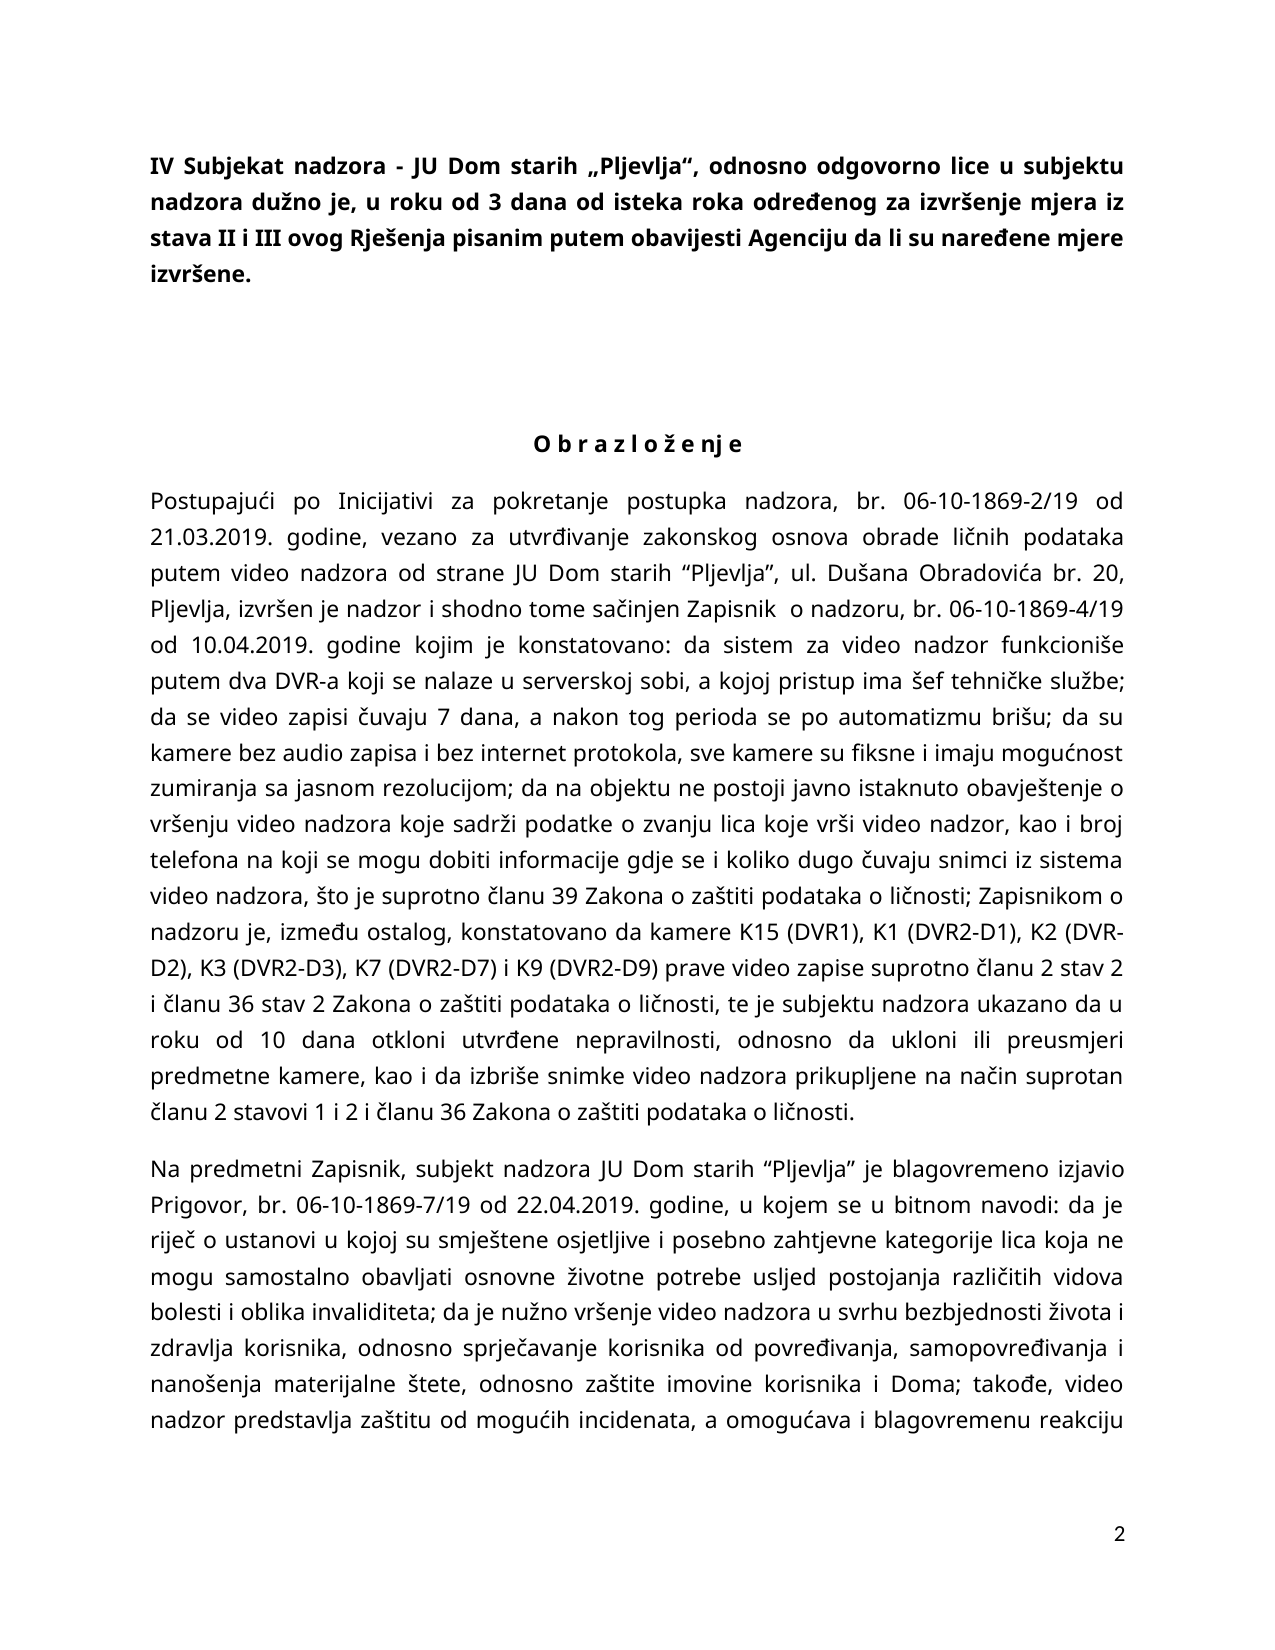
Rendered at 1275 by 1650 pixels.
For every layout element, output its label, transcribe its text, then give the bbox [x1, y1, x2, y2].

text IV Subjekat nadzora - JU Dom starih „Pljevlja“, odnosno odgovorno lice u subjektu nadzora dužno je, u roku od 3 dana od isteka roka određenog za izvršenje mjera iz stava II i III ovog Rješenja pisanim putem obavijesti Agenciju da li su naređene mjere izvršene. [150, 150, 1125, 289]
text Postupajući po Inicijativi za pokretanje postupka nadzora, br. 06-10-1869-2/19 od 21.03.2019. godine, vezano za utvrđivanje zakonskog osnova obrade ličnih podataka putem video nadzora od strane JU Dom starih “Pljevlja”, ul. Dušana Obradovića br. 20, Pljevlja, izvršen je nadzor i shodno tome sačinjen Zapisnik o nadzoru, br. 06-10-1869-4/19 od 10.04.2019. godine kojim je konstatovano: da sistem za video nadzor funkcioniše putem dva DVR-a koji se nalaze u serverskoj sobi, a kojoj pristup ima šef tehničke službe; da se video zapisi čuvaju 7 dana, a nakon tog perioda se po automatizmu brišu; da su kamere bez audio zapisa i bez internet protokola, sve kamere su fiksne i imaju mogućnost zumiranja sa jasnom rezolucijom; da na objektu ne postoji javno istaknuto obavještenje o vršenju video nadzora koje sadrži podatke o zvanju lica koje vrši video nadzor, kao i broj telefona na koji se mogu dobiti informacije gdje se i koliko dugo čuvaju snimci iz sistema video nadzora, što je suprotno članu 39 Zakona o zaštiti podataka o ličnosti; Zapisnikom o nadzoru je, između ostalog, konstatovano da kamere K15 (DVR1), K1 (DVR2-D1), K2 (DVR-D2), K3 (DVR2-D3), K7 (DVR2-D7) i K9 (DVR2-D9) prave video zapise suprotno članu 2 stav 2 i članu 36 stav 2 Zakona o zaštiti podataka o ličnosti, te je subjektu nadzora ukazano da u roku od 10 dana otkloni utvrđene nepravilnosti, odnosno da ukloni ili preusmjeri predmetne kamere, kao i da izbriše snimke video nadzora prikupljene na način suprotan članu 2 stavovi 1 i 2 i članu 36 Zakona o zaštiti podataka o ličnosti. [150, 485, 1125, 1127]
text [150, 1153, 1125, 1435]
text O b r a z l o ž e nj e [150, 428, 1125, 459]
